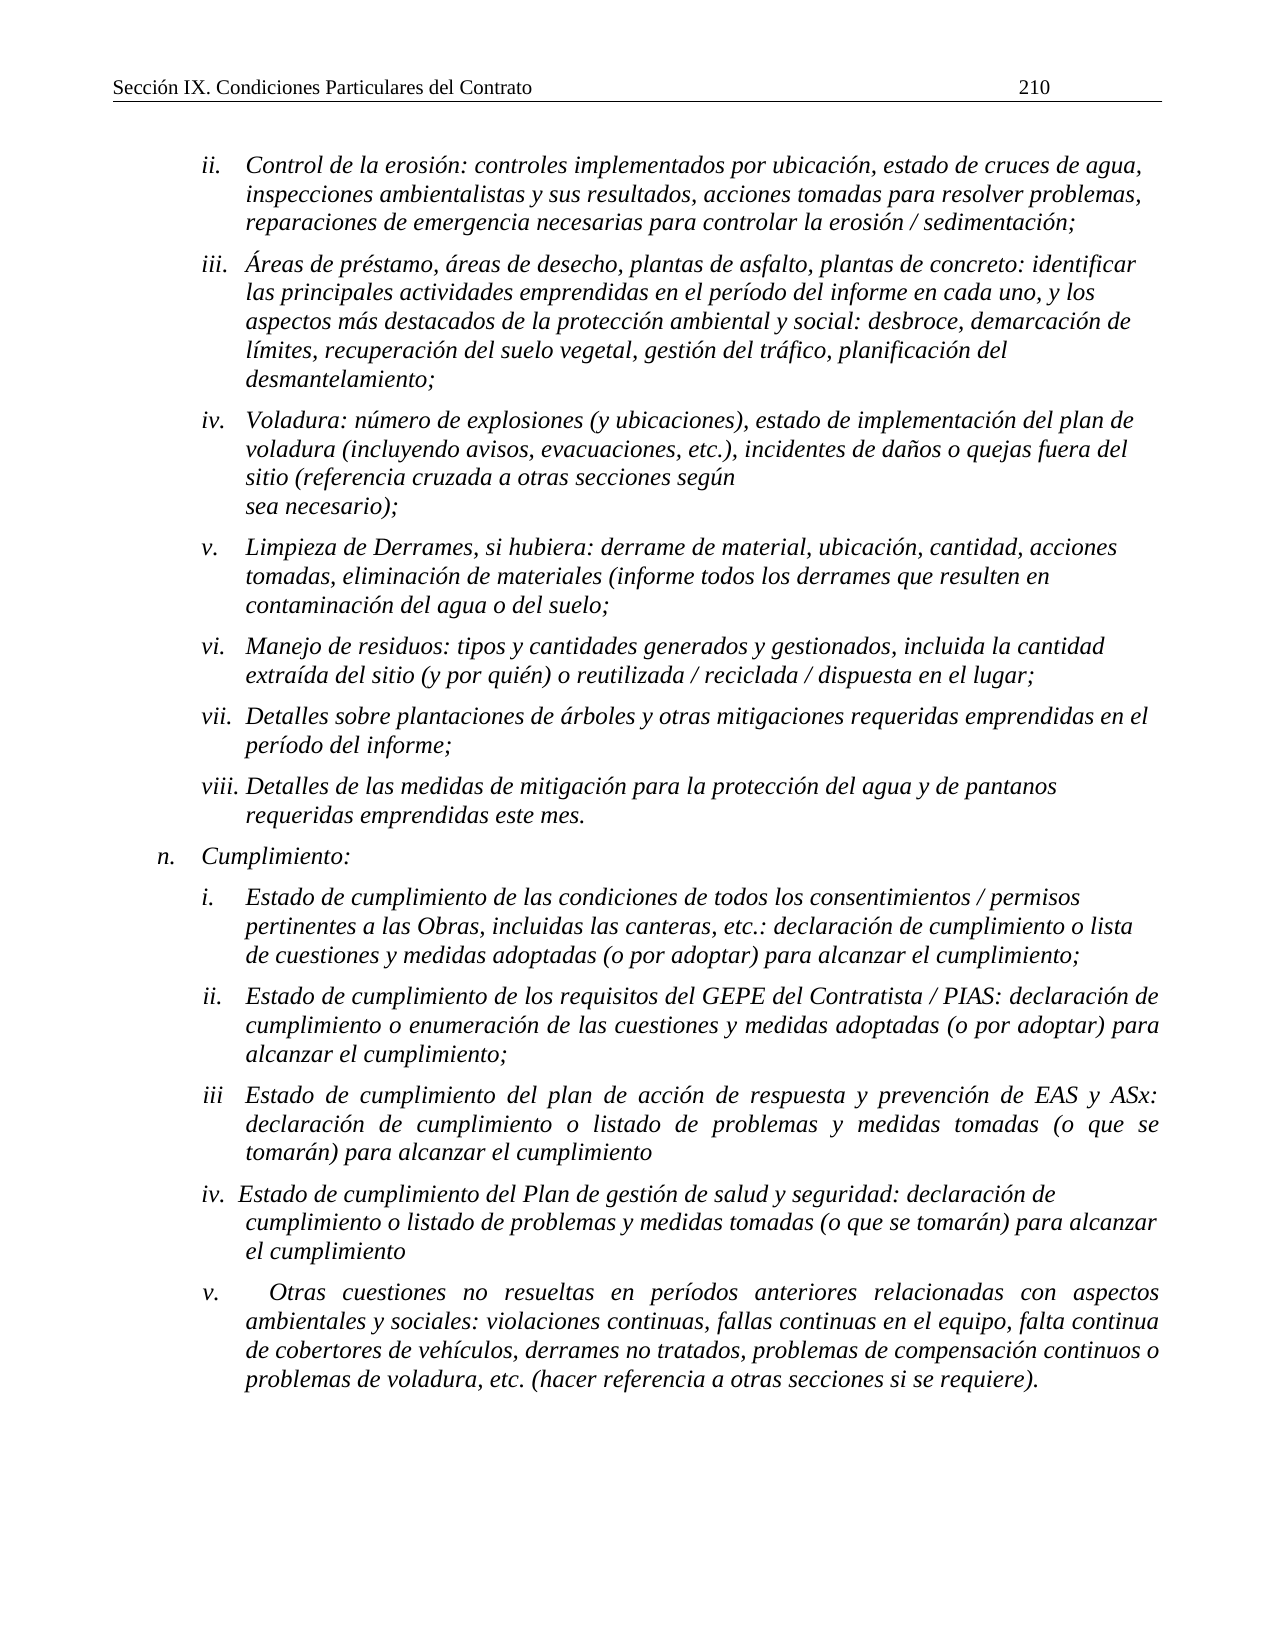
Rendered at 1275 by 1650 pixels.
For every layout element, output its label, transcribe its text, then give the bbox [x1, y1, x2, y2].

text v. Limpieza de Derrames, si hubiera: derrame de material, ubicación, cantidad, acciones tomadas, eliminación de materiales (informe todos los derrames que resulten en contaminación del agua o del suelo; [201, 532, 1162, 619]
text iii Estado de cumplimiento del plan de acción de respuesta y prevención de EAS y ASx: declaración de cumplimiento o listado de problemas y medidas tomadas (o que se tomarán) para alcanzar el cumplimiento [202, 1080, 1162, 1166]
text vi. Manejo de residuos: tipos y cantidades generados y gestionados, incluida la cantidad extraída del sitio (y por quién) o reutilizada / reciclada / dispuesta en el lugar; [201, 631, 1162, 689]
text vii. Detalles sobre plantaciones de árboles y otras mitigaciones requeridas emprendidas en el período del informe; [201, 701, 1162, 759]
text ii. Estado de cumplimiento de los requisitos del GEPE del Contratista / PIAS: declaración de cumplimiento o enumeración de las cuestiones y medidas adoptadas (o por adoptar) para alcanzar el cumplimiento; [202, 981, 1162, 1067]
text n. Cumplimiento: [157, 841, 1162, 870]
text i. Estado de cumplimiento de las condiciones de todos los consentimientos / permisos pertinentes a las Obras, incluidas las canteras, etc.: declaración de cumplimiento o lista de cuestiones y medidas adoptadas (o por adoptar) para alcanzar el cumplimiento; [201, 882, 1162, 969]
text v. Otras cuestiones no resueltas en períodos anteriores relacionadas con aspectos ambientales y sociales: violaciones continuas, fallas continuas en el equipo, falta continua de cobertores de vehículos, derrames no tratados, problemas de compensación continuos o problemas de voladura, etc. (hacer referencia a otras secciones si se requiere). [202, 1277, 1162, 1392]
text ii. Control de la erosión: controles implementados por ubicación, estado de cruces de agua, inspecciones ambientalistas y sus resultados, acciones tomadas para resolver problemas, reparaciones de emergencia necesarias para controlar la erosión / sedimentación; [201, 150, 1162, 236]
text iii. Áreas de préstamo, áreas de desecho, plantas de asfalto, plantas de concreto: identificar las principales actividades emprendidas en el período del informe en cada uno, y los aspectos más destacados de la protección ambiental y social: desbroce, demarcación de límites, recuperación del suelo vegetal, gestión del tráfico, planificación del desmantelamiento; [201, 249, 1162, 392]
text iv. Estado de cumplimiento del Plan de gestión de salud y seguridad: declaración de cumplimiento o listado de problemas y medidas tomadas (o que se tomarán) para alcanzar el cumplimiento [201, 1179, 1162, 1265]
text viii. Detalles de las medidas de mitigación para la protección del agua y de pantanos requeridas emprendidas este mes. [201, 771, 1162, 829]
text iv. Voladura: número de explosiones (y ubicaciones), estado de implementación del plan de voladura (incluyendo avisos, evacuaciones, etc.), incidentes de daños o quejas fuera del sitio (referencia cruzada a otras secciones según sea necesario); [201, 405, 1162, 520]
